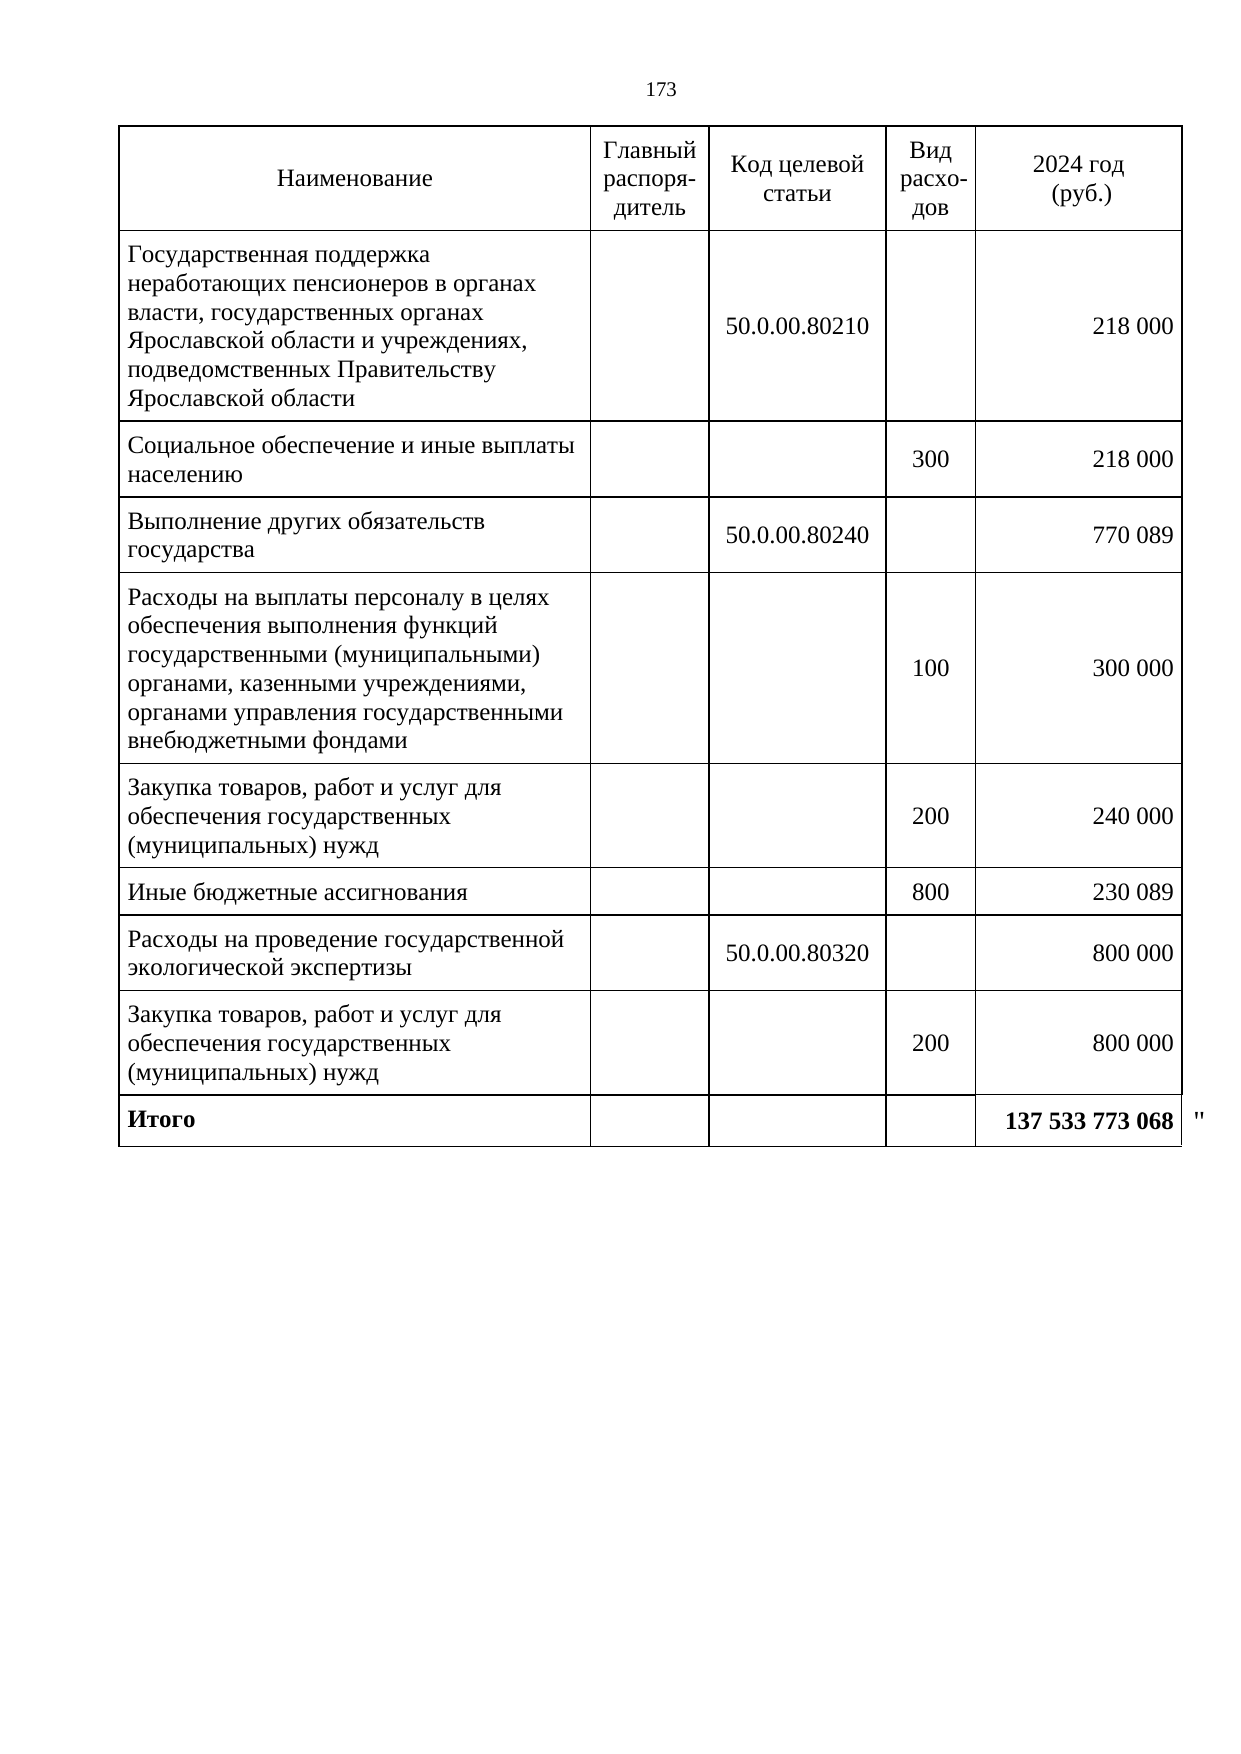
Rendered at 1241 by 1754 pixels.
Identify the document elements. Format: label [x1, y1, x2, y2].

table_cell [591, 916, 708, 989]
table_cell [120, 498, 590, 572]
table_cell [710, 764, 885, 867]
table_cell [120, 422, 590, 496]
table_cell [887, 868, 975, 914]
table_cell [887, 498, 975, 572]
table_header [120, 127, 590, 229]
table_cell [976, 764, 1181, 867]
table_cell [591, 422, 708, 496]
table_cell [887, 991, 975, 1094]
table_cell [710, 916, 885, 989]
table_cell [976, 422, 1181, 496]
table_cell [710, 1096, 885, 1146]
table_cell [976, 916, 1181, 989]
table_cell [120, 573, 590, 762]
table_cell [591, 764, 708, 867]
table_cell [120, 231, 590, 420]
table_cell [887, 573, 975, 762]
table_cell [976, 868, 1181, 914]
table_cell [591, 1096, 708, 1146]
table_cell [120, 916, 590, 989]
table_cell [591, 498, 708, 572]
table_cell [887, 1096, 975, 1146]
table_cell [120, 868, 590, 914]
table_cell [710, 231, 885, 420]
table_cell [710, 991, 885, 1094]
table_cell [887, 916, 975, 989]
table_header [976, 127, 1181, 229]
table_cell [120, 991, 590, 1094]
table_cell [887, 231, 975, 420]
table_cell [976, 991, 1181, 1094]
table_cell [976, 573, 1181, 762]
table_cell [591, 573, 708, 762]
table_header [591, 127, 708, 229]
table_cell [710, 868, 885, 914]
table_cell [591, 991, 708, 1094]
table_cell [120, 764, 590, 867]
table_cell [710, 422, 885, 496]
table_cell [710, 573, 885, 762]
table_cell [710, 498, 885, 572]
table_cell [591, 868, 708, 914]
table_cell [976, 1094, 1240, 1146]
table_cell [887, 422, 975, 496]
table_header [887, 127, 975, 229]
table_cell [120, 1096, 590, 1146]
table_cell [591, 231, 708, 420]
table_header [710, 127, 885, 229]
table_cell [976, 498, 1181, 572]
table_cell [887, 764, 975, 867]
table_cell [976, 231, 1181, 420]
